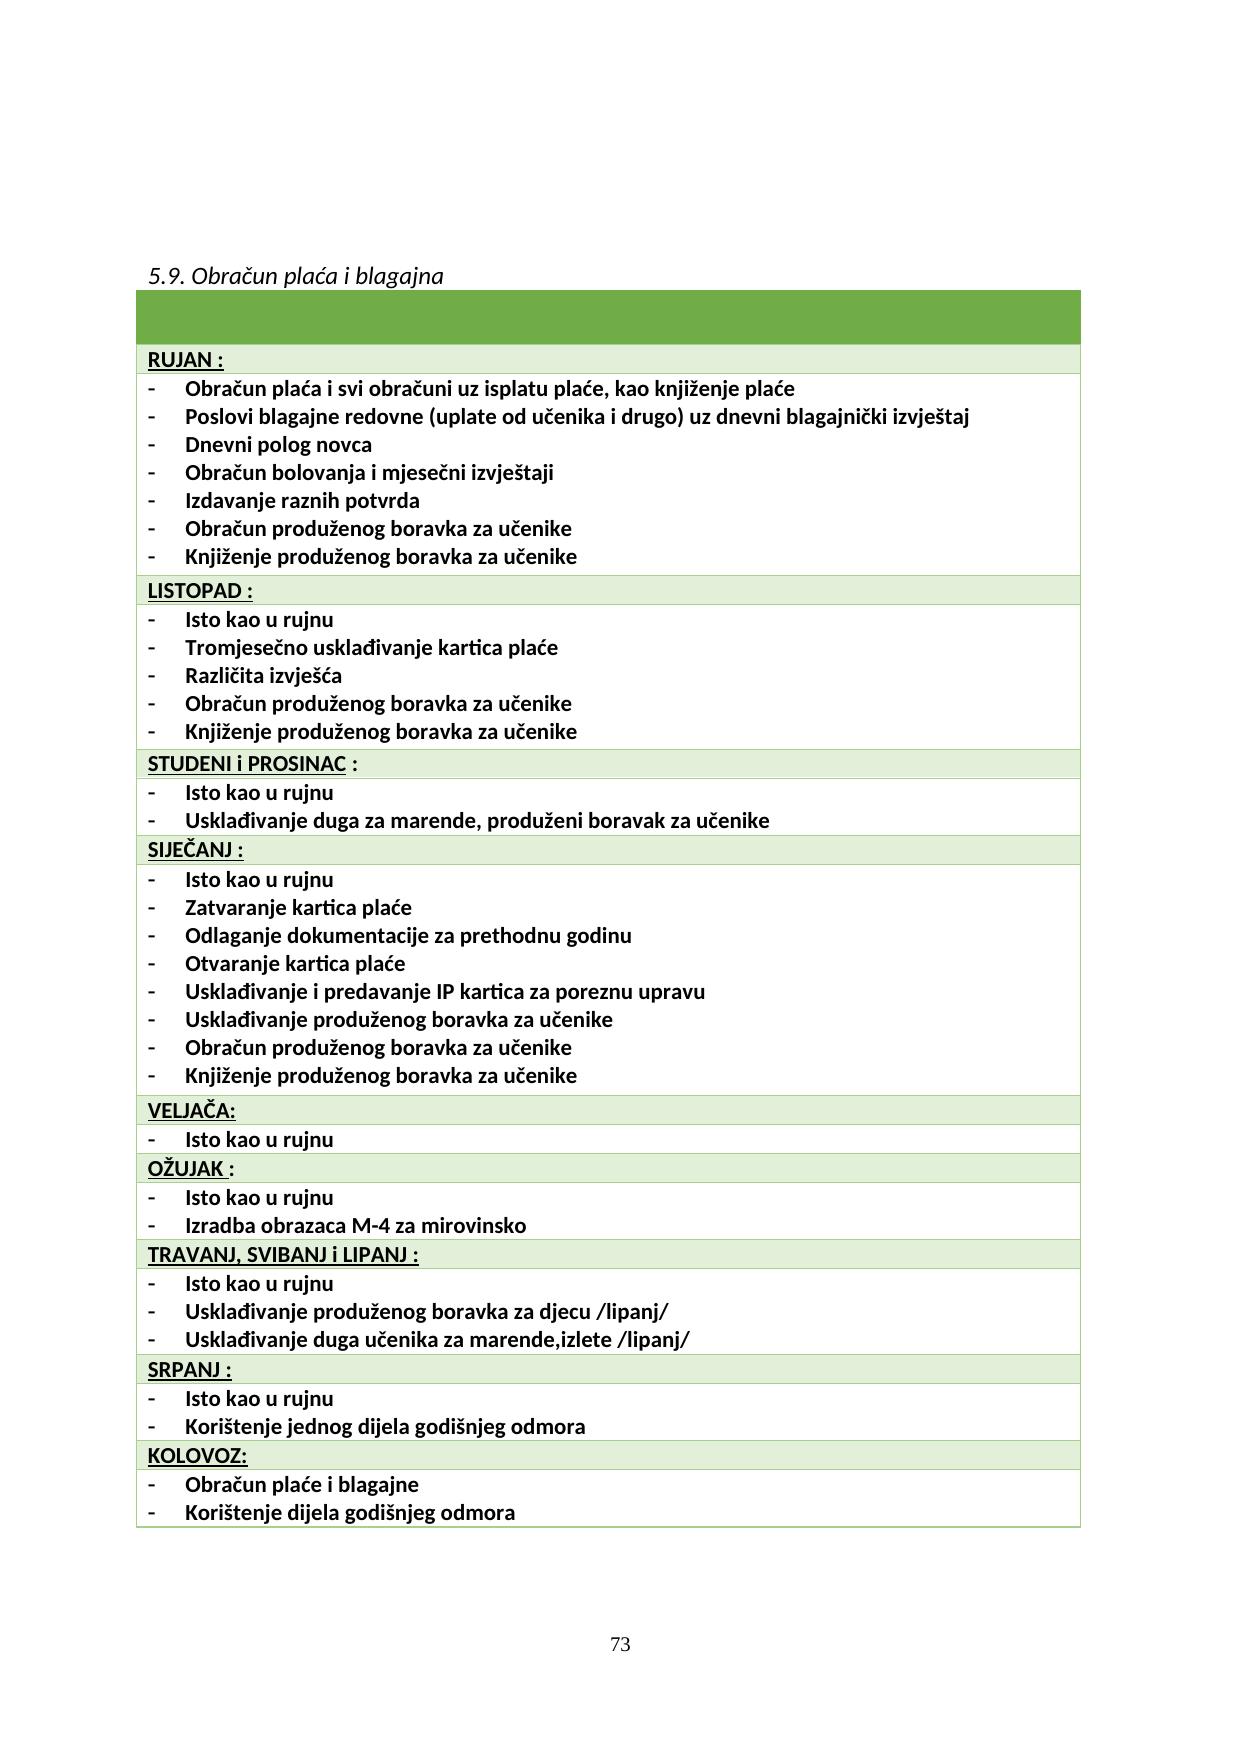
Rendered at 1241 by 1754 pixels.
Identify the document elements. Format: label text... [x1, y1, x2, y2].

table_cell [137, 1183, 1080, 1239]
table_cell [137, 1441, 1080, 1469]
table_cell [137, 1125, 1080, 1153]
subtitle 5.9. Obračun plaća i blagajna [148, 260, 1092, 290]
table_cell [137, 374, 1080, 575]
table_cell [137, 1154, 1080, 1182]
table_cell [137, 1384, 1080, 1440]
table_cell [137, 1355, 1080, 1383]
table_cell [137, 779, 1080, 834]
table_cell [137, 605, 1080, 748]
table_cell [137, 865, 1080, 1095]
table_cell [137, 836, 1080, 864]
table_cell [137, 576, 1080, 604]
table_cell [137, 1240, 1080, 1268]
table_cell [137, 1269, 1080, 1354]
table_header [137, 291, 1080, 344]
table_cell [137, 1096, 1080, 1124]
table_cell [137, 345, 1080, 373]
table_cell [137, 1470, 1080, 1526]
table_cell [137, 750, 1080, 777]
